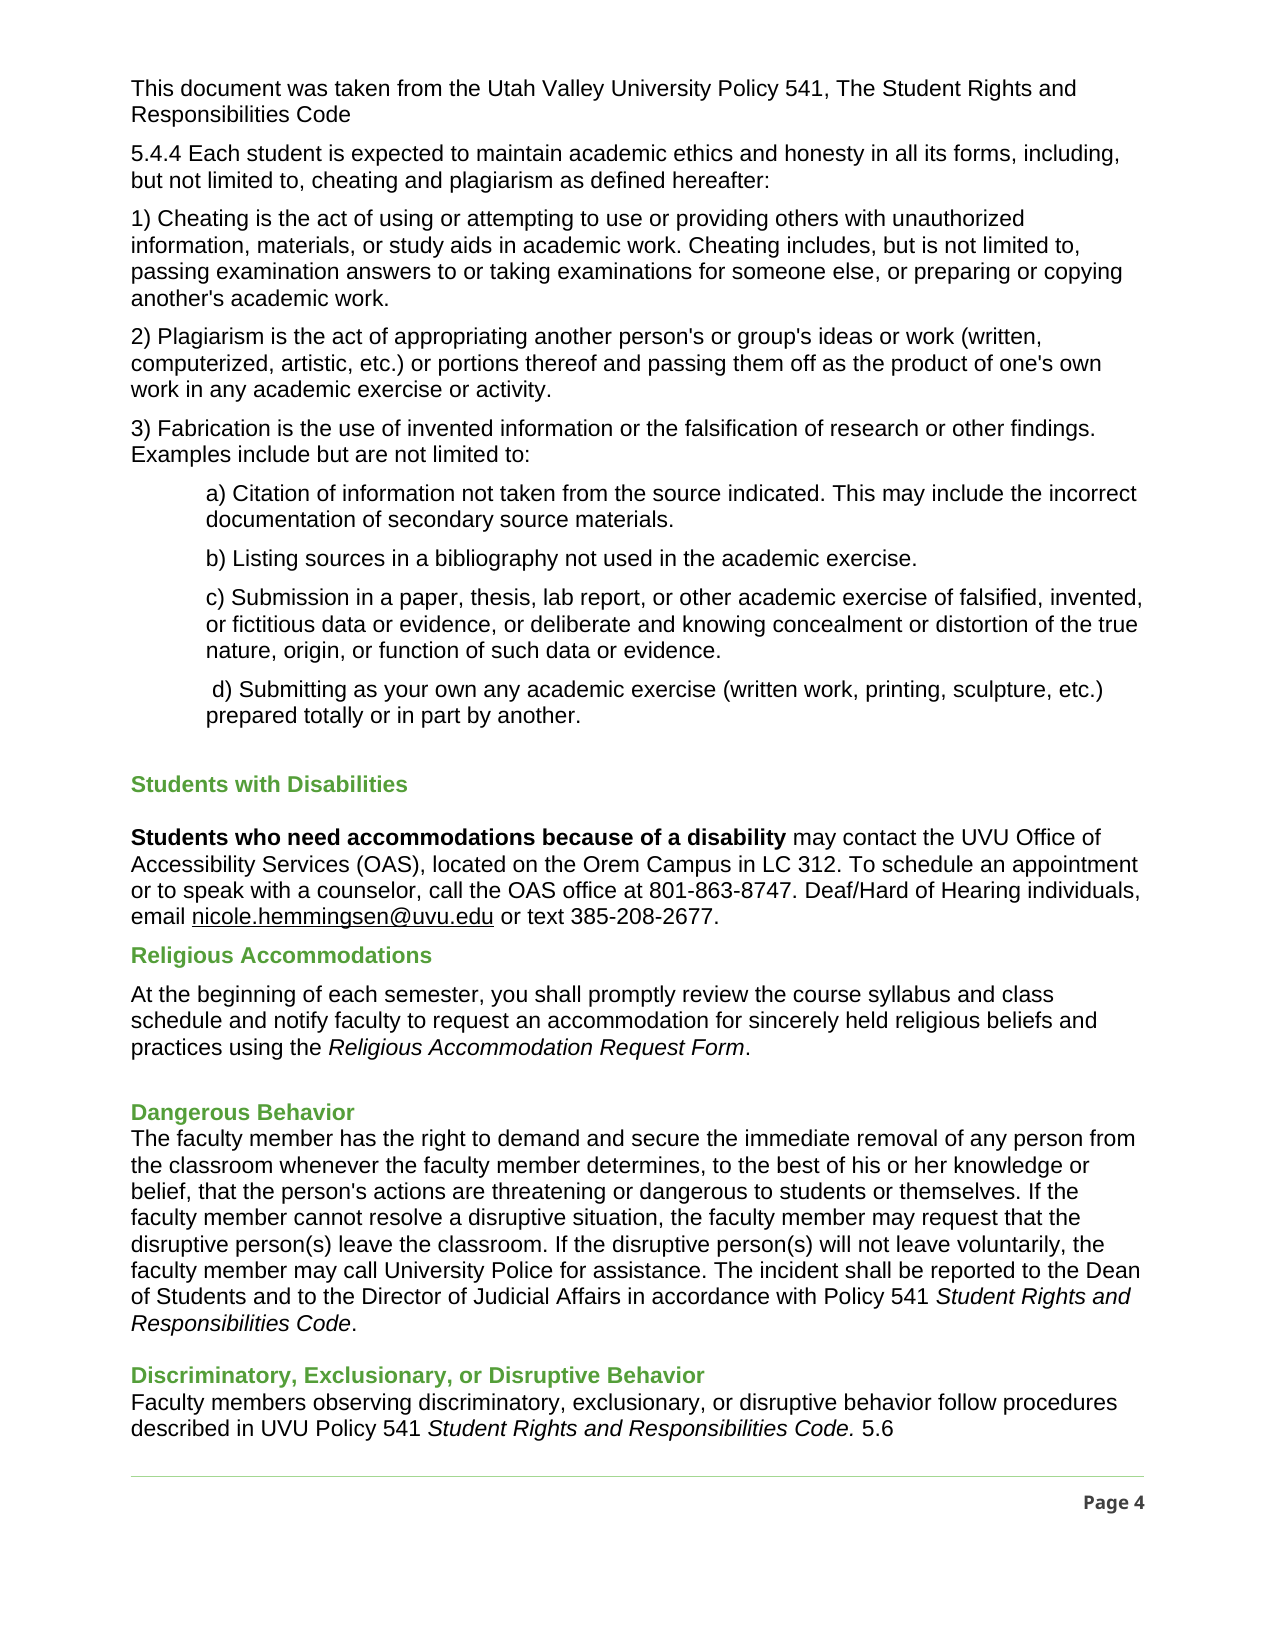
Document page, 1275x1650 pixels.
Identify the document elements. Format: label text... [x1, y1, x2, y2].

text Faculty members observing discriminatory, exclusionary, or disruptive behavior follow procedures described in UVU Policy 541 Student Rights and Responsibilities Code. 5.6 [131, 1389, 1144, 1441]
text Discriminatory, Exclusionary, or Disruptive Behavior [131, 1362, 1144, 1389]
text 2) Plagiarism is the act of appropriating another person's or group's ideas or work (written, computerized, artistic, etc.) or portions thereof and passing them off as the product of one's own work in any academic exercise or activity. [131, 323, 1144, 402]
text Dangerous Behavior [131, 1099, 1144, 1125]
text 3) Fabrication is the use of invented information or the falsification of research or other findings. Examples include but are not limited to: [131, 415, 1144, 468]
text Religious Accommodations [131, 942, 1144, 968]
text At the beginning of each semester, you shall promptly review the course syllabus and class schedule and notify faculty to request an accommodation for sincerely held religious beliefs and practices using the Religious Accommodation Request Form. [131, 981, 1144, 1060]
text a) Citation of information not taken from the source indicated. This may include the incorrect documentation of secondary source materials. [206, 480, 1144, 533]
text c) Submission in a paper, thesis, lab report, or other academic exercise of falsified, invented, or fictitious data or evidence, or deliberate and knowing concealment or distortion of the true nature, origin, or function of such data or evidence. [206, 584, 1144, 663]
subtitle Students with Disabilities [131, 771, 1144, 798]
text Students who need accommodations because of a disability may contact the UVU Office of Accessibility Services (OAS), located on the Orem Campus in LC 312. To schedule an appointment or to speak with a counselor, call the OAS office at 801-863-8747. Deaf/Hard of Hearing individuals, email nicole.hemmingsen@uvu.edu or text 385-208-2677. [719, 824, 1144, 929]
text 5.4.4 Each student is expected to maintain academic ethics and honesty in all its forms, including, but not limited to, cheating and plagiarism as defined hereafter: [131, 140, 1144, 193]
text d) Submitting as your own any academic exercise (written work, printing, sculpture, etc.) prepared totally or in part by another. [206, 676, 1144, 728]
text This document was taken from the Utah Valley University Policy 541, The Student Rights and Responsibilities Code [131, 75, 1144, 128]
text b) Listing sources in a bibliography not used in the academic exercise. [206, 545, 1144, 572]
text The faculty member has the right to demand and secure the immediate removal of any person from the classroom whenever the faculty member determines, to the best of his or her knowledge or belief, that the person's actions are threatening or dangerous to students or themselves. If the faculty member cannot resolve a disruptive situation, the faculty member may request that the disruptive person(s) leave the classroom. If the disruptive person(s) will not leave voluntarily, the faculty member may call University Police for assistance. The incident shall be reported to the Dean of Students and to the Director of Judicial Affairs in accordance with Policy 541 Student Rights and Responsibilities Code. [131, 1125, 1144, 1336]
text 1) Cheating is the act of using or attempting to use or providing others with unauthorized information, materials, or study aids in academic work. Cheating includes, but is not limited to, passing examination answers to or taking examinations for someone else, or preparing or copying another's academic work. [131, 205, 1144, 311]
